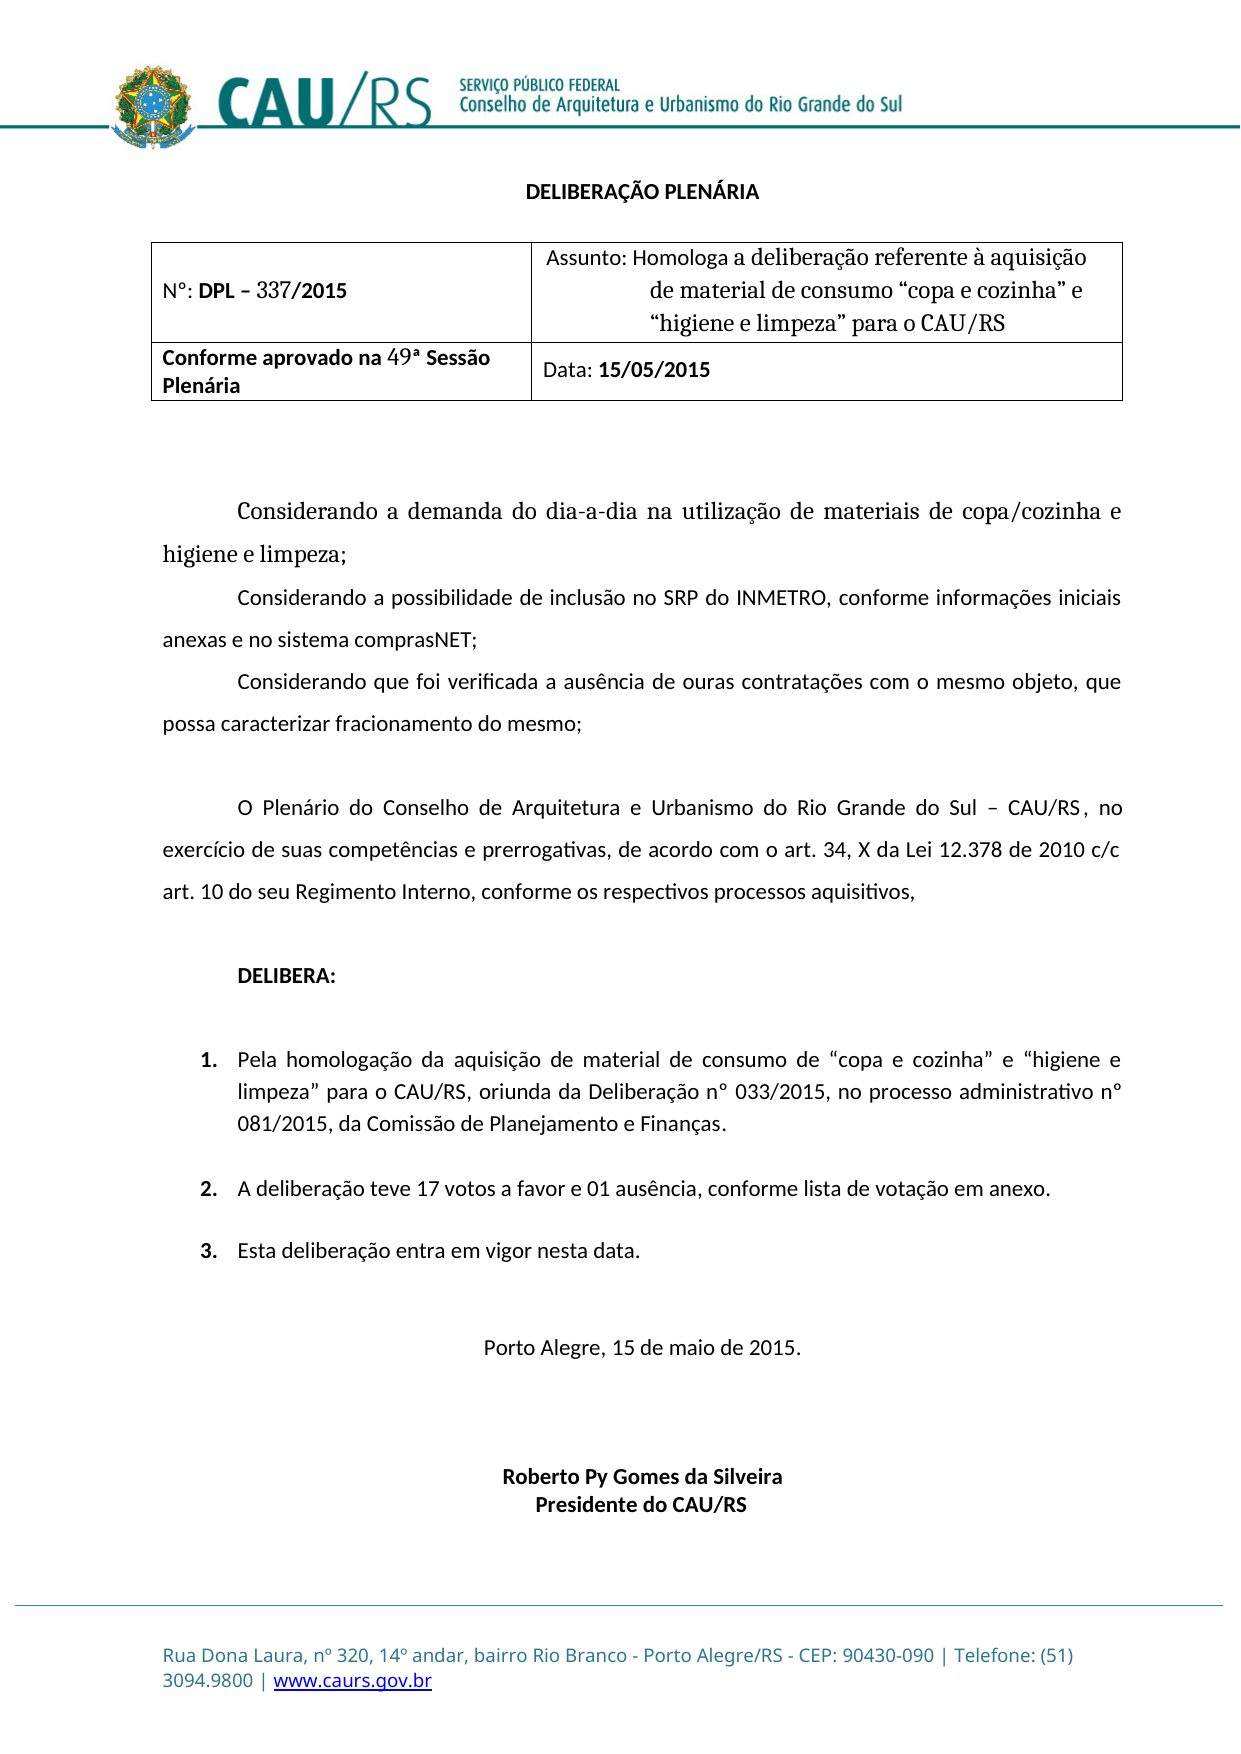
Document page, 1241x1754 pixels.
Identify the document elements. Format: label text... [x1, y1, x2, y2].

text Roberto Py Gomes da Silveira [162, 1462, 1123, 1490]
text DELIBERAÇÃO PLENÁRIA [162, 177, 1123, 205]
table_header Assunto: Homologa [532, 243, 1122, 342]
table_header Nº: DPL – / [152, 243, 531, 342]
table_cell Conforme aprovado na ª [152, 343, 531, 399]
list A deliberação teve , conforme lista de votação em anexo. [200, 1174, 1123, 1202]
text Presidente do CAU/RS [162, 1490, 1123, 1518]
text O Plenário do Conselho de Arquitetura e Urbanismo do Rio Grande do Sul – CAU/RS, no exercício de suas competências e prerrogativas, de acordo com o art. 34, X da Lei 12.378 de 2010 c/c art. 10 do seu Regimento Interno, conforme os respectivos processos aquisitivos, [162, 793, 1123, 905]
table_cell Data: [532, 343, 1122, 399]
list Esta deliberação entra em vigor nesta data. [200, 1237, 1123, 1264]
text Porto Alegre, . [162, 1333, 1123, 1361]
text DELIBERA: [162, 961, 1123, 989]
list Pela homologação da , oriunda da Deliberação nº da Comissão de Planejamento e Finanças. [200, 1045, 1123, 1137]
picture [0, 0, 1240, 160]
